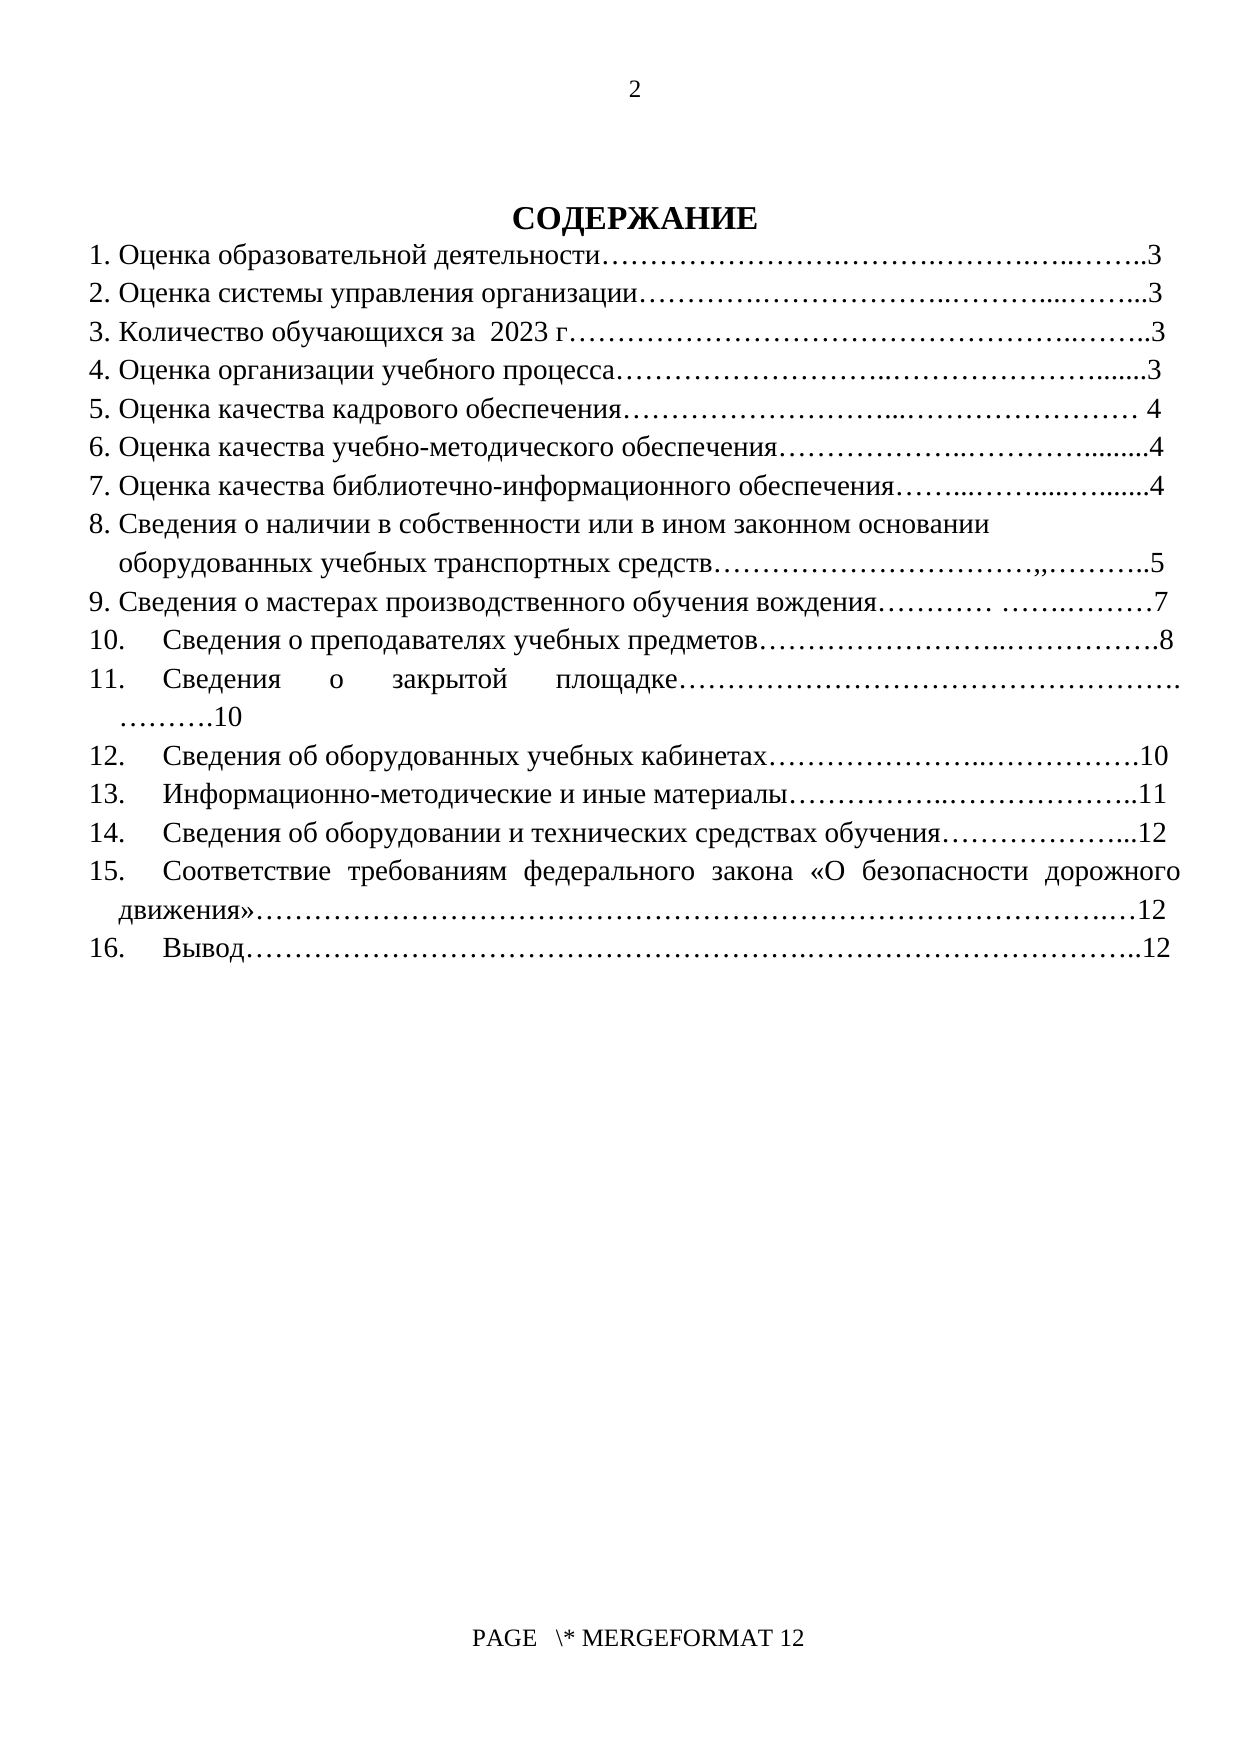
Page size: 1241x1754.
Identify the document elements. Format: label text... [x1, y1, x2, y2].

list Оценка образовательной деятельности…………………….……….……….…..……..3 [89, 237, 1181, 270]
list Сведения о мастерах производственного обучения вождения………… …….………7 [89, 584, 1181, 617]
text СОДЕРЖАНИЕ [89, 198, 1181, 237]
list Сведения о закрытой площадке…………………………………………….……….10 [89, 661, 1181, 733]
list Соответствие требованиям федерального закона «О безопасности дорожного движения»…………………………………………………………………………….…12 [89, 853, 1181, 926]
list Сведения об оборудованных учебных кабинетах…………………..…………….10 [89, 738, 1181, 771]
list Оценка качества кадрового обеспечения………………………...…………………… 4 [89, 391, 1181, 424]
list Информационно-методические и иные материалы……………..………………..11 [89, 776, 1181, 810]
list Оценка системы управления организации………….………………..………....……...3 [89, 275, 1181, 309]
list Количество обучающихся за 2023 г……………………………………………..……..3 [89, 314, 1181, 347]
list оборудованных учебных транспортных средств……………………………,,………..5 [118, 545, 1181, 579]
list Вывод………………………………………………….……………………………..12 [89, 931, 1181, 964]
list Оценка качества учебно-методического обеспечения………………..………….........4 [89, 429, 1181, 463]
list Оценка качества библиотечно-информационного обеспечения……...…….....….......4 [89, 468, 1181, 502]
list Оценка организации учебного процесса………………………..………………….......3 [89, 352, 1181, 386]
list Сведения о преподавателях учебных предметов……………………..…………….8 [89, 622, 1181, 656]
list Сведения о наличии в собственности или в ином законном основании [89, 507, 1181, 540]
list Сведения об оборудовании и технических средствах обучения………………...12 [89, 815, 1181, 848]
